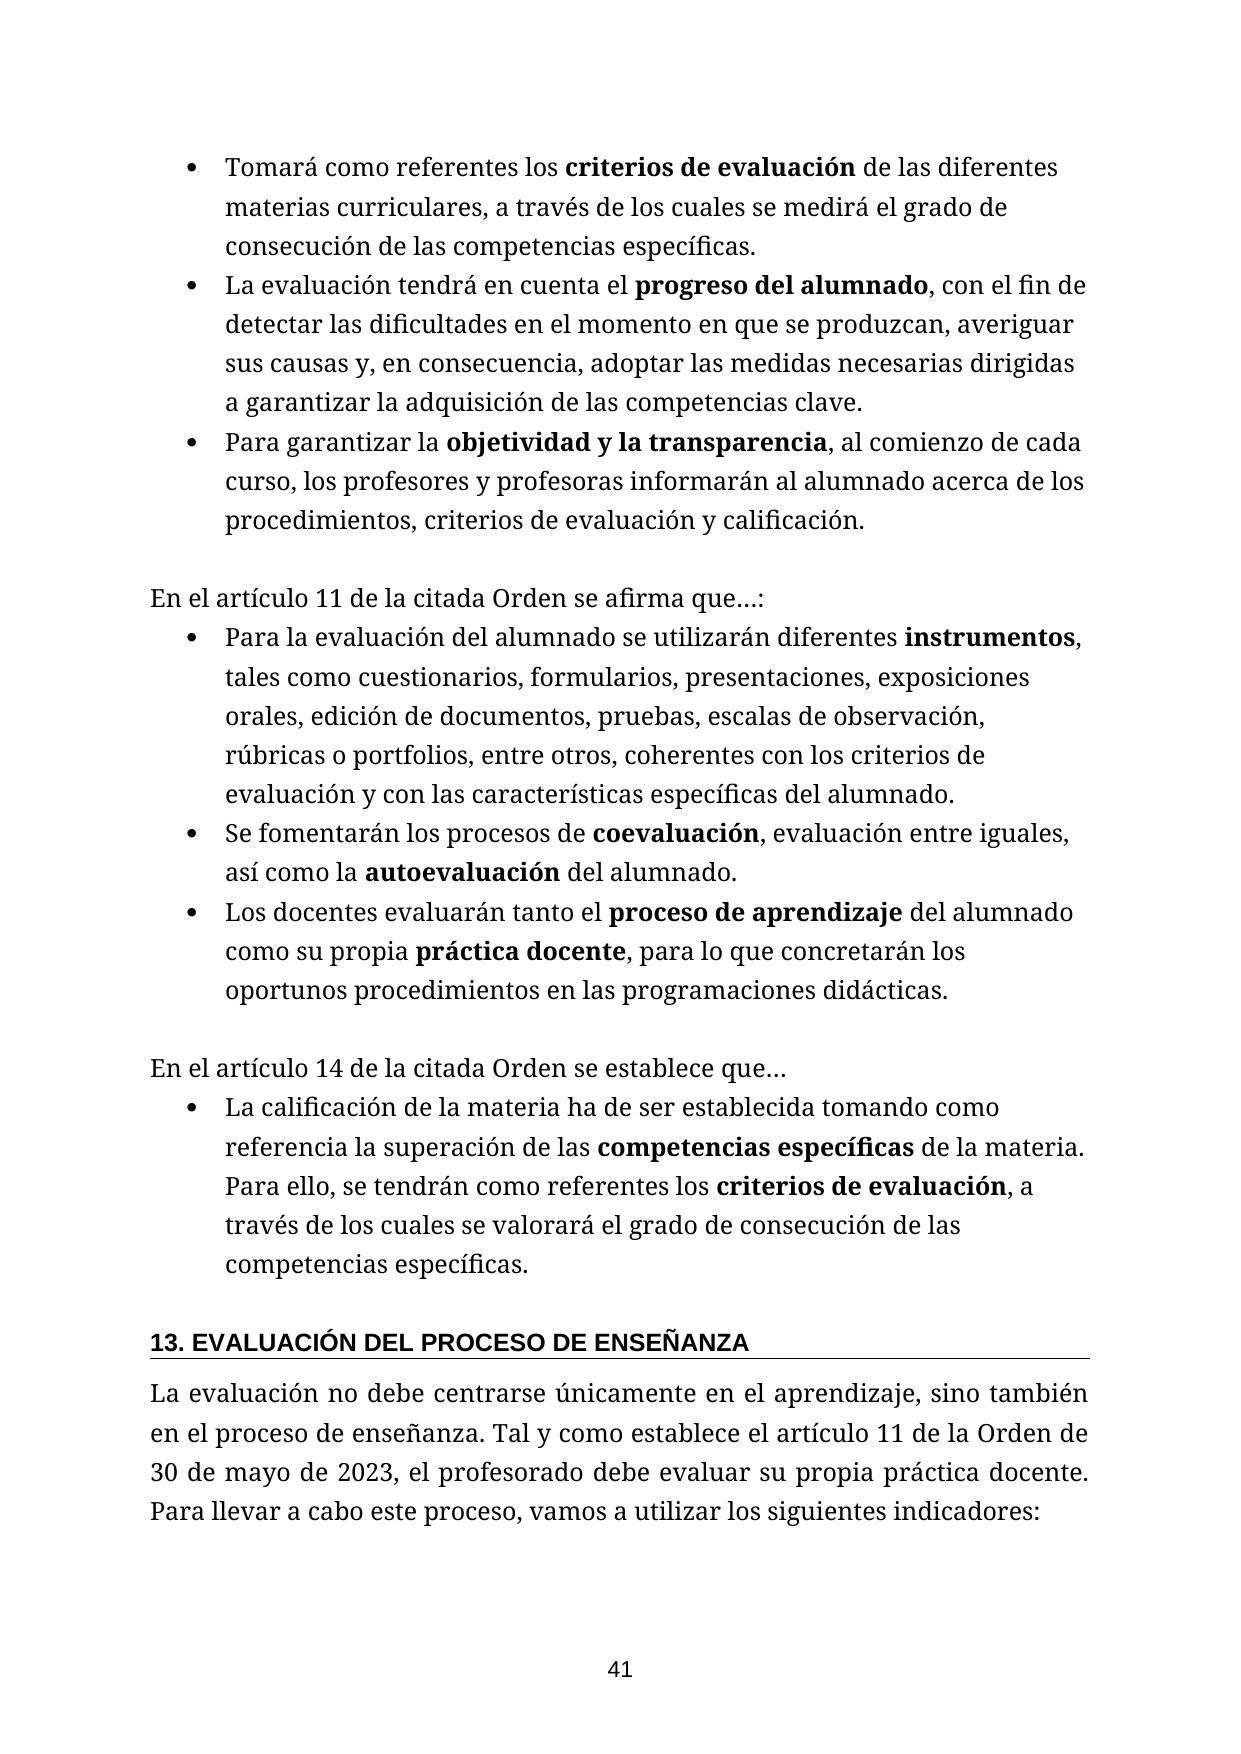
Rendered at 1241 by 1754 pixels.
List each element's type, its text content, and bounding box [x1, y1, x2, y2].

text En el artículo 11 de la citada Orden se afirma que…: [150, 581, 1090, 615]
list La evaluación tendrá en cuenta el progreso del alumnado, con el fin de detectar las dificultades en el momento en que se produzcan, averiguar sus causas y, en consecuencia, adoptar las medidas necesarias dirigidas a garantizar la adquisición de las competencias clave. [187, 267, 1090, 419]
list Tomará como referentes los criterios de evaluación de las diferentes materias curriculares, a través de los cuales se medirá el grado de consecución de las competencias específicas. [187, 150, 1090, 262]
subtitle 13. EVALUACIÓN DEL PROCESO DE ENSEÑANZA [150, 1327, 1090, 1358]
list Para la evaluación del alumnado se utilizarán diferentes instrumentos, tales como cuestionarios, formularios, presentaciones, exposiciones orales, edición de documentos, pruebas, escalas de observación, rúbricas o portfolios, entre otros, coherentes con los criterios de evaluación y con las características específicas del alumnado. [187, 620, 1090, 811]
list Se fomentarán los procesos de coevaluación, evaluación entre iguales, así como la autoevaluación del alumnado. [187, 816, 1090, 889]
text La evaluación no debe centrarse únicamente en el aprendizaje, sino también en el proceso de enseñanza. Tal y como establece el artículo 11 de la Orden de 30 de mayo de 2023, el profesorado debe evaluar su propia práctica docente. Para llevar a cabo este proceso, vamos a utilizar los siguientes indicadores: [150, 1376, 1090, 1528]
list La calificación de la materia ha de ser establecida tomando como referencia la superación de las competencias específicas de la materia. Para ello, se tendrán como referentes los criterios de evaluación, a través de los cuales se valorará el grado de consecución de las competencias específicas. [187, 1090, 1090, 1281]
list Los docentes evaluarán tanto el proceso de aprendizaje del alumnado como su propia práctica docente, para lo que concretarán los oportunos procedimientos en las programaciones didácticas. [187, 894, 1090, 1007]
text En el artículo 14 de la citada Orden se establece que… [150, 1051, 1090, 1085]
list Para garantizar la objetividad y la transparencia, al comienzo de cada curso, los profesores y profesoras informarán al alumnado acerca de los procedimientos, criterios de evaluación y calificación. [187, 424, 1090, 537]
